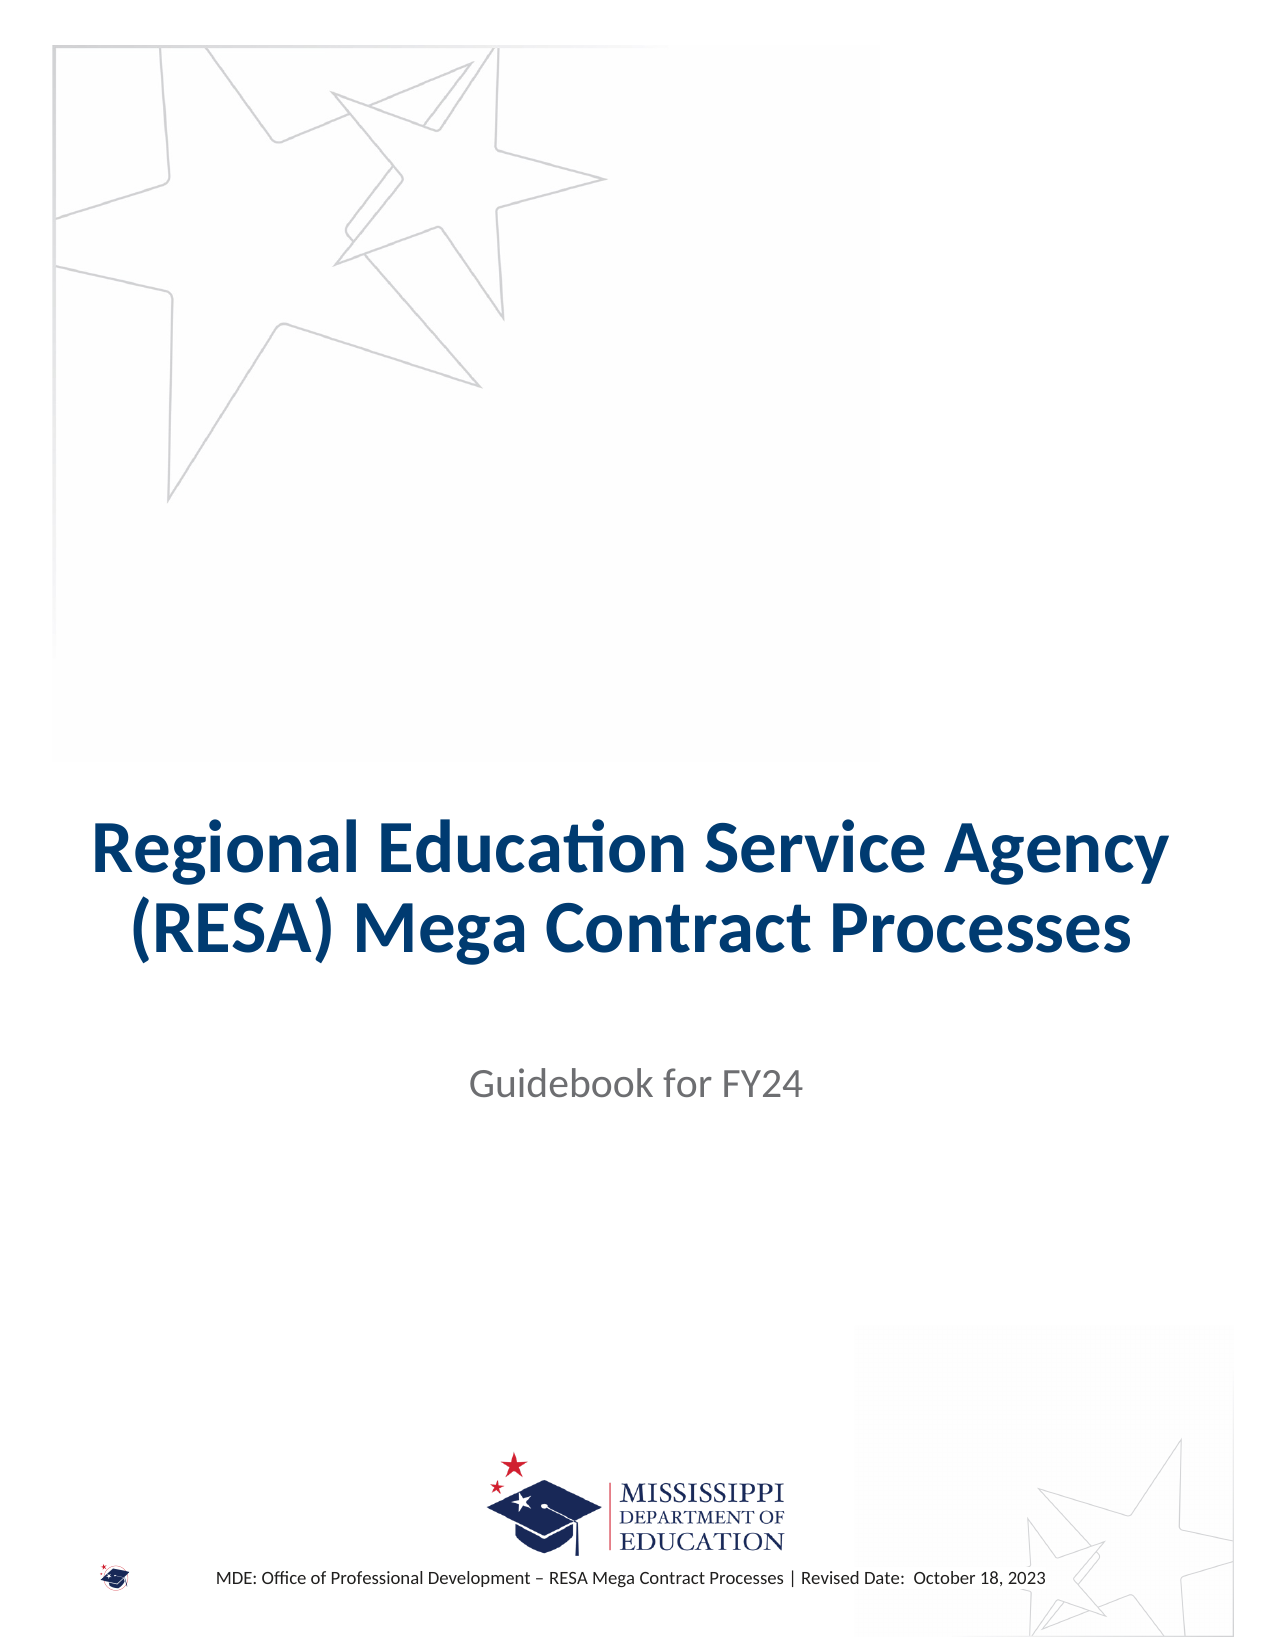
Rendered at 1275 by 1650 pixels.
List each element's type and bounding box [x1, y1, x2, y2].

picture [52, 45, 881, 762]
picture [486, 1451, 785, 1556]
picture [99, 1563, 130, 1591]
picture [855, 1326, 1233, 1637]
